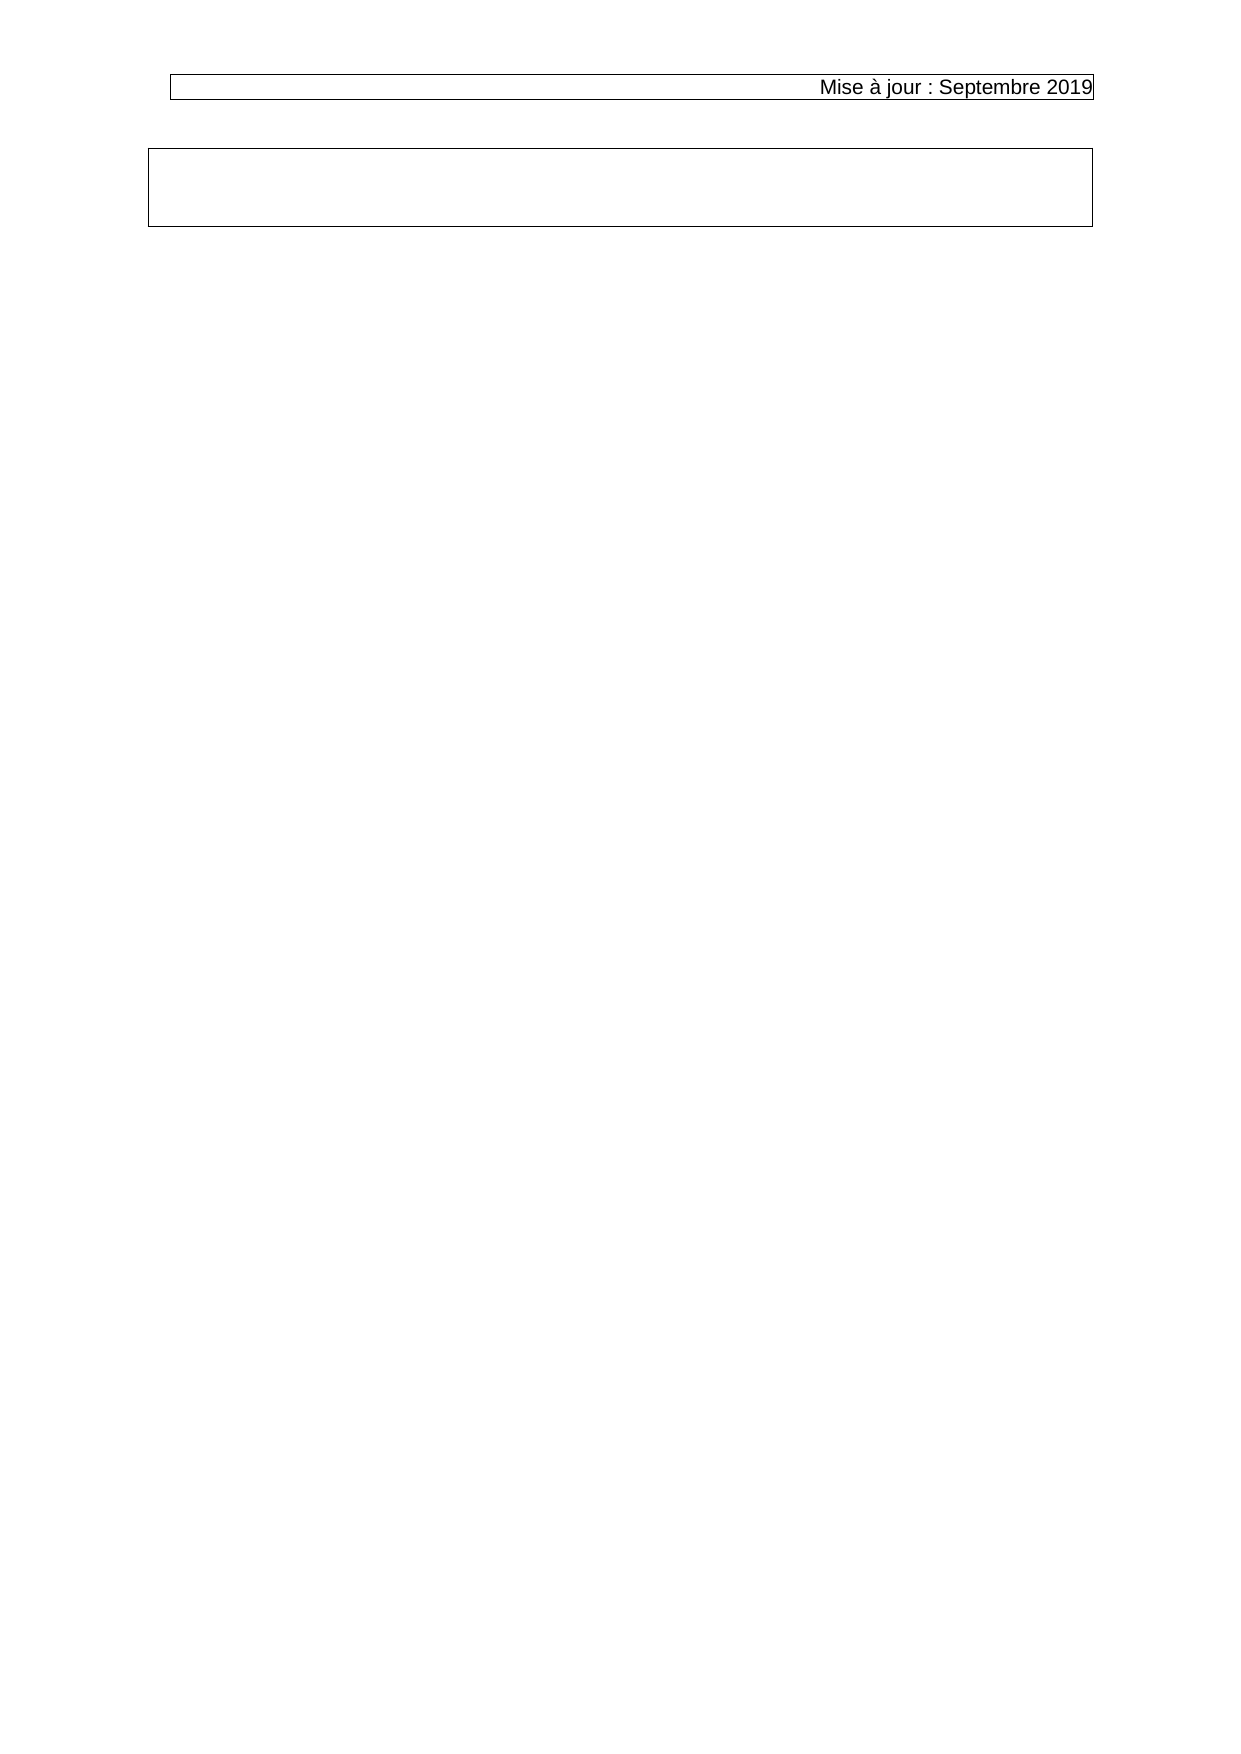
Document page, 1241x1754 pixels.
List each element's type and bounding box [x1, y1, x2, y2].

table_cell [149, 149, 1092, 226]
